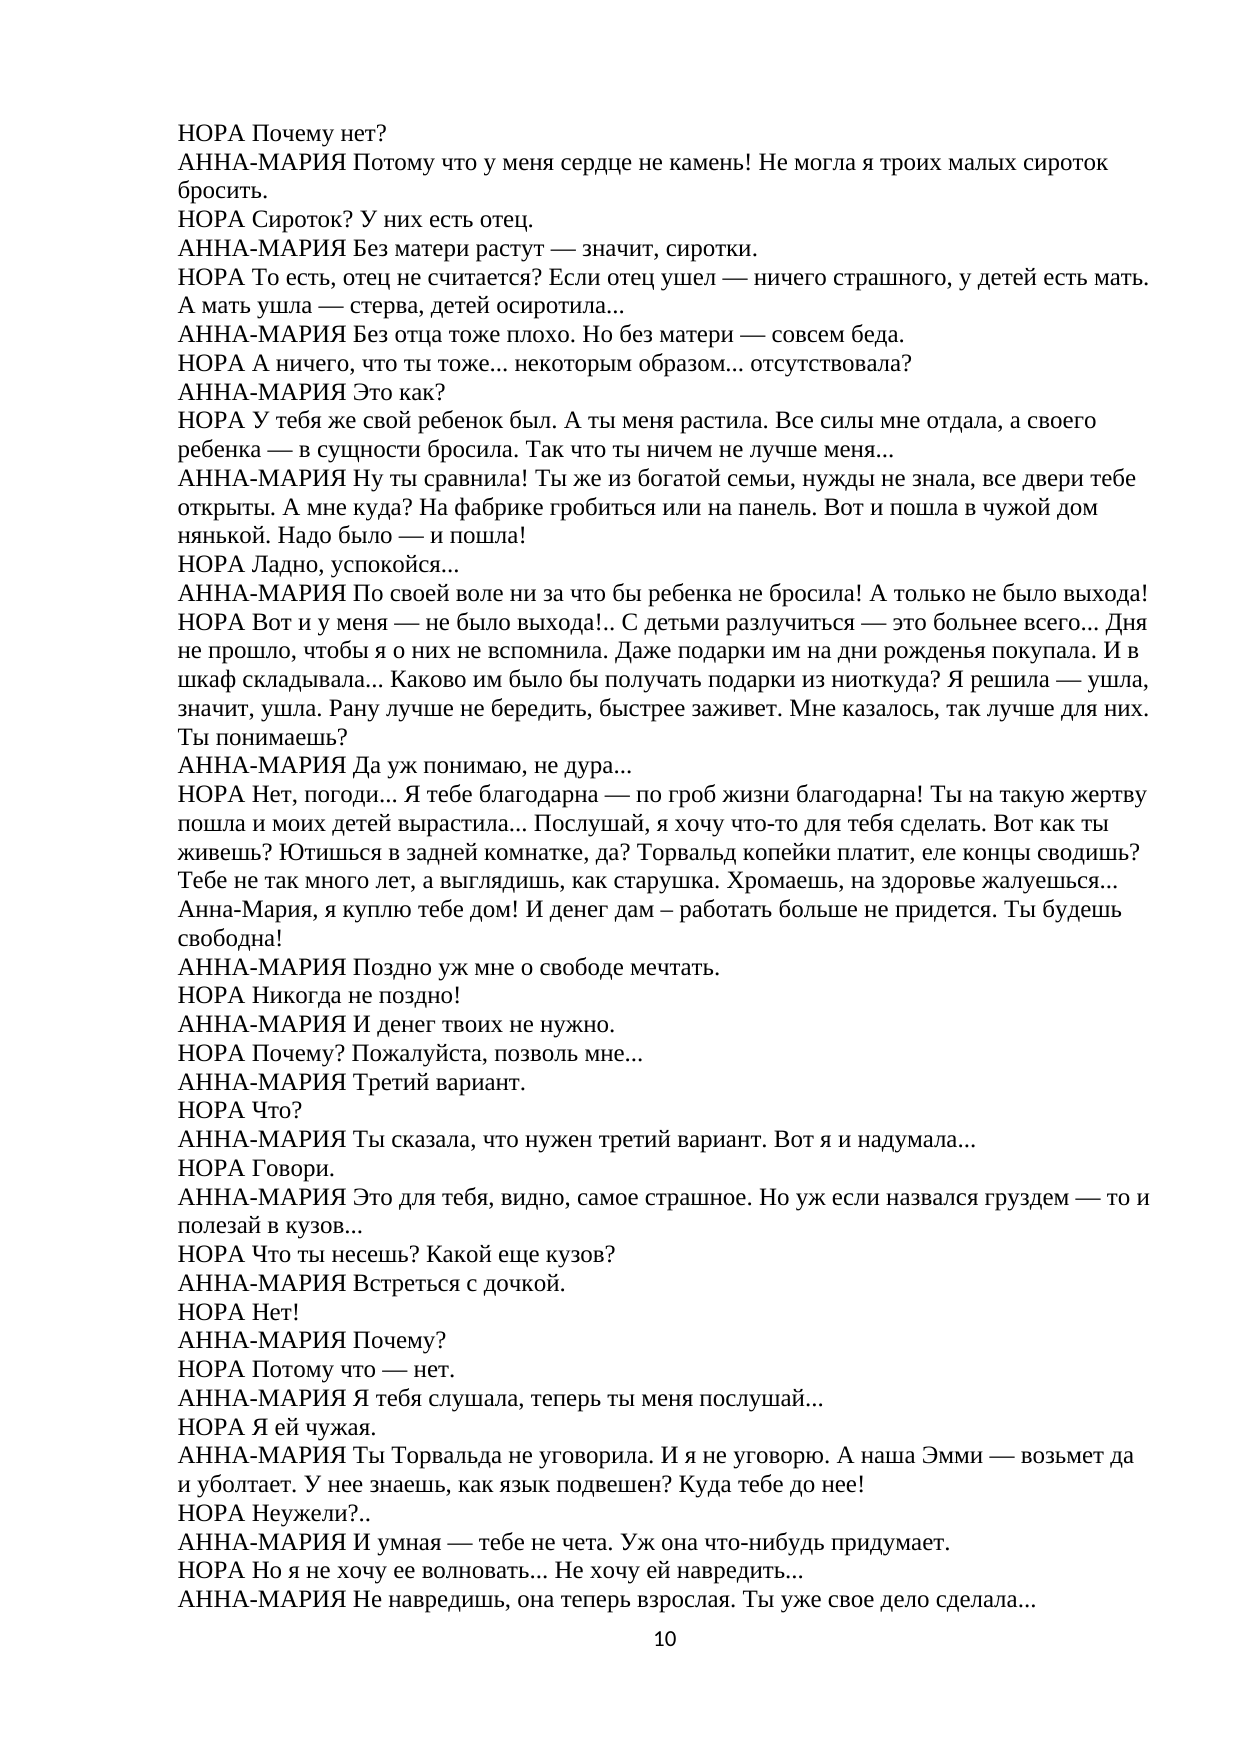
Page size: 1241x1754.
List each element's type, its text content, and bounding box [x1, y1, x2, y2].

text НОРА Почему? Пожалуйста, позволь мне... [177, 1038, 1152, 1067]
text НОРА Сироток? У них есть отец. [177, 204, 1152, 233]
text АННА-МАРИЯ Почему? [177, 1326, 1152, 1354]
text НОРА Неужели?.. [177, 1498, 1152, 1527]
text НОРА То есть, отец не считается? Если отец ушел — ничего страшного, у детей есть мать. А мать ушла — стерва, детей осиротила... [177, 262, 1152, 319]
text НОРА Что? [177, 1096, 1152, 1124]
text АННА-МАРИЯ Ты сказала, что нужен третий вариант. Вот я и надумала... [177, 1124, 1152, 1153]
text АННА-МАРИЯ Я тебя слушала, теперь ты меня послушай... [177, 1383, 1152, 1412]
text НОРА Я ей чужая. [177, 1412, 1152, 1441]
text АННА-МАРИЯ Поздно уж мне о свободе мечтать. [177, 952, 1152, 981]
text НОРА Потому что — нет. [177, 1354, 1152, 1383]
text АННА-МАРИЯ И умная — тебе не чета. Уж она что-нибудь придумает. [177, 1527, 1152, 1556]
text НОРА У тебя же свой ребенок был. А ты меня растила. Все силы мне отдала, а своего ребенка — в сущности бросила. Так что ты ничем не лучше меня... [177, 406, 1152, 463]
text НОРА Ладно, успокойся... [177, 549, 1152, 578]
text АННА-МАРИЯ Ты Торвальда не уговорила. И я не уговорю. А наша Эмми — возьмет да и уболтает. У нее знаешь, как язык подвешен? Куда тебе до нее! [177, 1441, 1152, 1498]
text НОРА Нет! [177, 1297, 1152, 1326]
text АННА-МАРИЯ Это для тебя, видно, самое страшное. Но уж если назвался груздем — то и полезай в кузов... [177, 1182, 1152, 1239]
text НОРА Говори. [177, 1153, 1152, 1182]
text АННА-МАРИЯ Да уж понимаю, не дура... [177, 751, 1152, 779]
text НОРА Нет, погоди... Я тебе благодарна — по гроб жизни благодарна! Ты на такую жертву пошла и моих детей вырастила... Послушай, я хочу что-то для тебя сделать. Вот как ты живешь? Ютишься в задней комнатке, да? Торвальд копейки платит, еле концы сводишь? Тебе не так много лет, а выглядишь, как старушка. Хромаешь, на здоровье жалуешься... Анна-Мария, я куплю тебе дом! И денег дам – работать больше не придется. Ты будешь свободна! [177, 779, 1152, 952]
text АННА-МАРИЯ Потому что у меня сердце не камень! Не могла я троих малых сироток бросить. [177, 147, 1152, 204]
text НОРА Но я не хочу ее волновать... Не хочу ей навредить... [177, 1556, 1152, 1584]
text НОРА Никогда не поздно! [177, 981, 1152, 1009]
text АННА-МАРИЯ Без матери растут — значит, сиротки. [177, 233, 1152, 262]
text НОРА Почему нет? [177, 118, 1152, 147]
text НОРА Вот и у меня — не было выхода!.. С детьми разлучиться — это больнее всего... Дня не прошло, чтобы я о них не вспомнила. Даже подарки им на дни рожденья покупала. И в шкаф складывала... Каково им было бы получать подарки из ниоткуда? Я решила — ушла, значит, ушла. Рану лучше не бередить, быстрее заживет. Мне казалось, так лучше для них. Ты понимаешь? [177, 607, 1152, 751]
text АННА-МАРИЯ Встреться с дочкой. [177, 1268, 1152, 1297]
text НОРА Что ты несешь? Какой еще кузов? [177, 1239, 1152, 1268]
text АННА-МАРИЯ Без отца тоже плохо. Но без матери — совсем беда. [177, 319, 1152, 348]
text АННА-МАРИЯ И денег твоих не нужно. [177, 1009, 1152, 1038]
text НОРА А ничего, что ты тоже... некоторым образом... отсутствовала? [177, 348, 1152, 377]
text АННА-МАРИЯ Третий вариант. [177, 1067, 1152, 1096]
text АННА-МАРИЯ По своей воле ни за что бы ребенка не бросила! А только не было выхода! [177, 578, 1152, 607]
text АННА-МАРИЯ Не навредишь, она теперь взрослая. Ты уже свое дело сделала... [177, 1584, 1152, 1613]
text АННА-МАРИЯ Ну ты сравнила! Ты же из богатой семьи, нужды не знала, все двери тебе открыты. А мне куда? На фабрике гробиться или на панель. Вот и пошла в чужой дом нянькой. Надо было — и пошла! [177, 463, 1152, 549]
text АННА-МАРИЯ Это как? [177, 377, 1152, 406]
